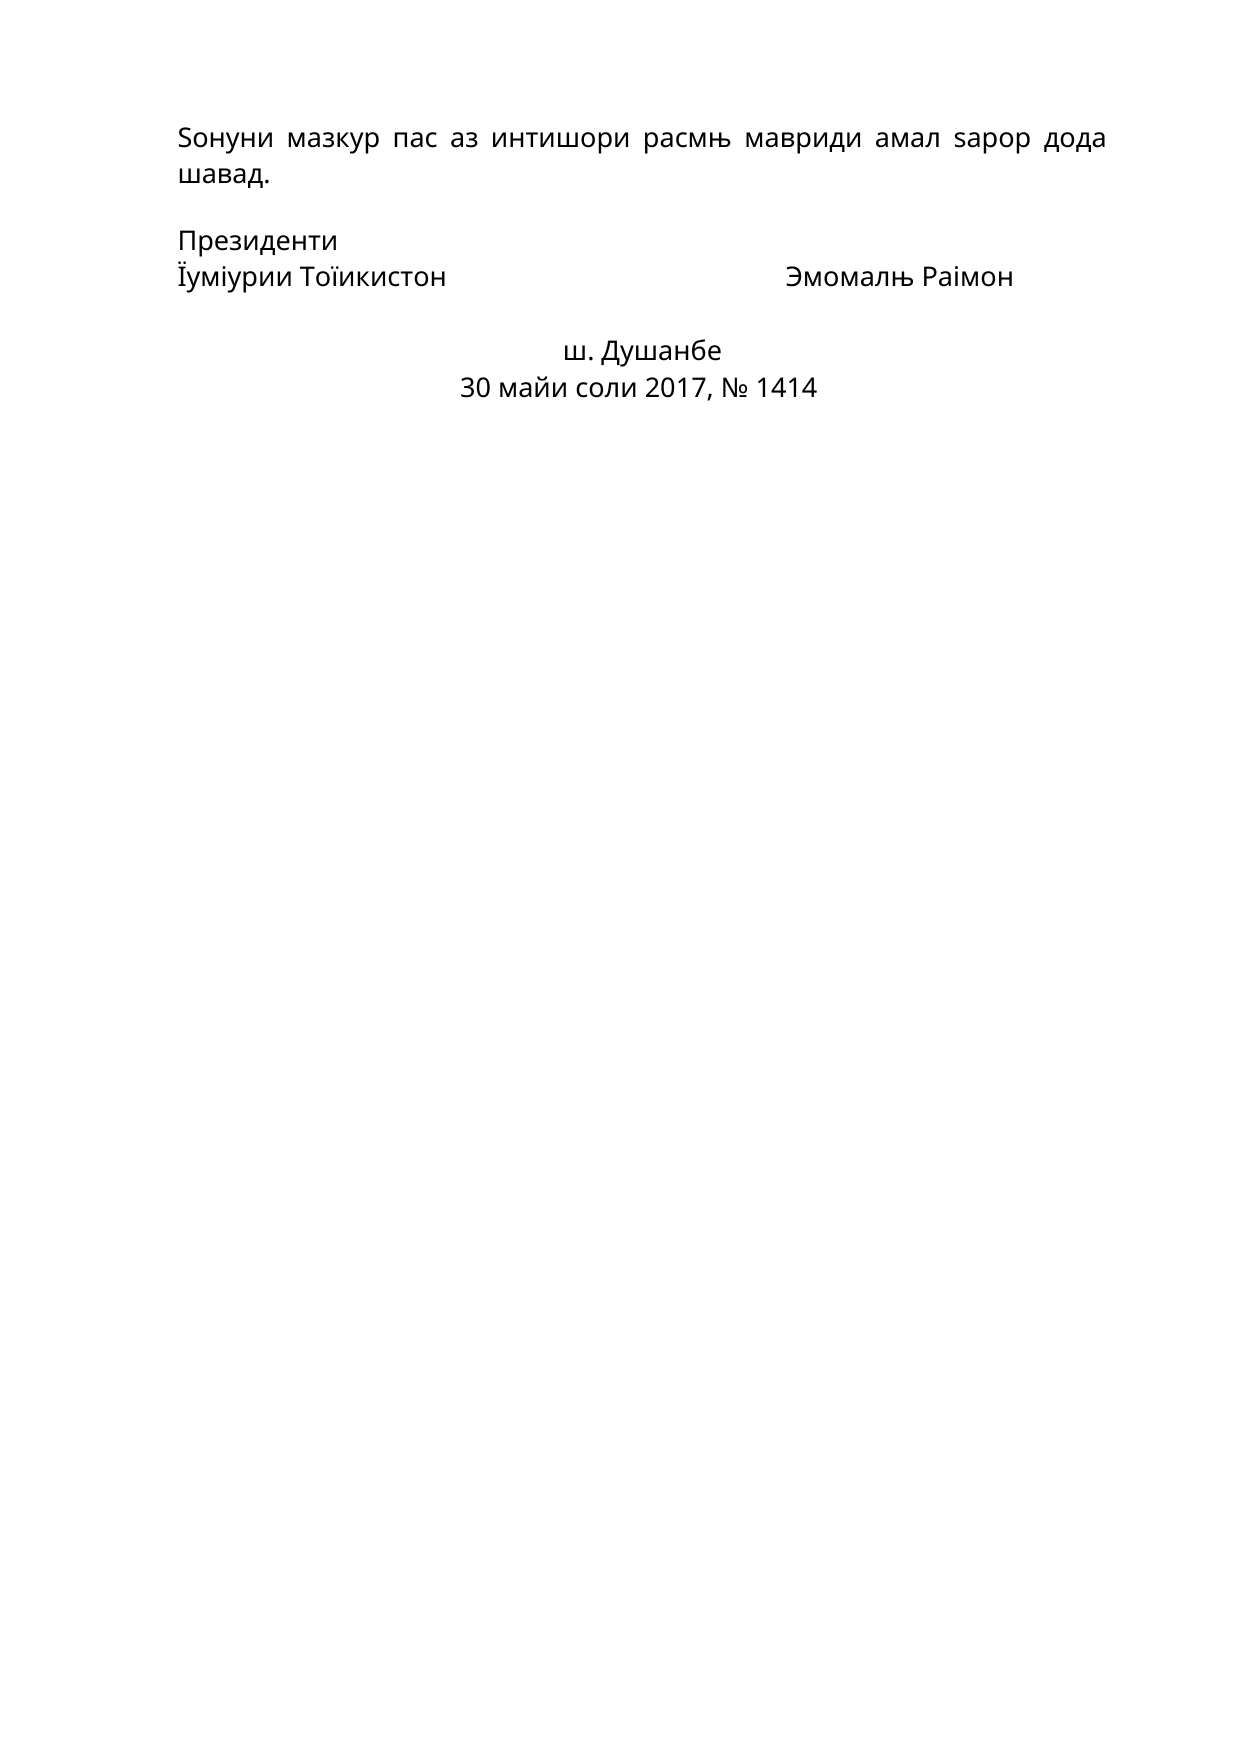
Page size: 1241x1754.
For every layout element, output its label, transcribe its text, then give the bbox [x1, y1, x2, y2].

text 30 майи соли 2017, № 1414 [177, 368, 1107, 405]
text Ѕонуни мазкур пас аз интишори расмњ мавриди амал ѕарор дода шавад. [177, 118, 1107, 192]
text Їуміурии Тоїикистон Эмомалњ Раімон [177, 258, 1107, 295]
text Президенти [177, 221, 1107, 258]
text ш. Душанбе [177, 332, 1107, 368]
